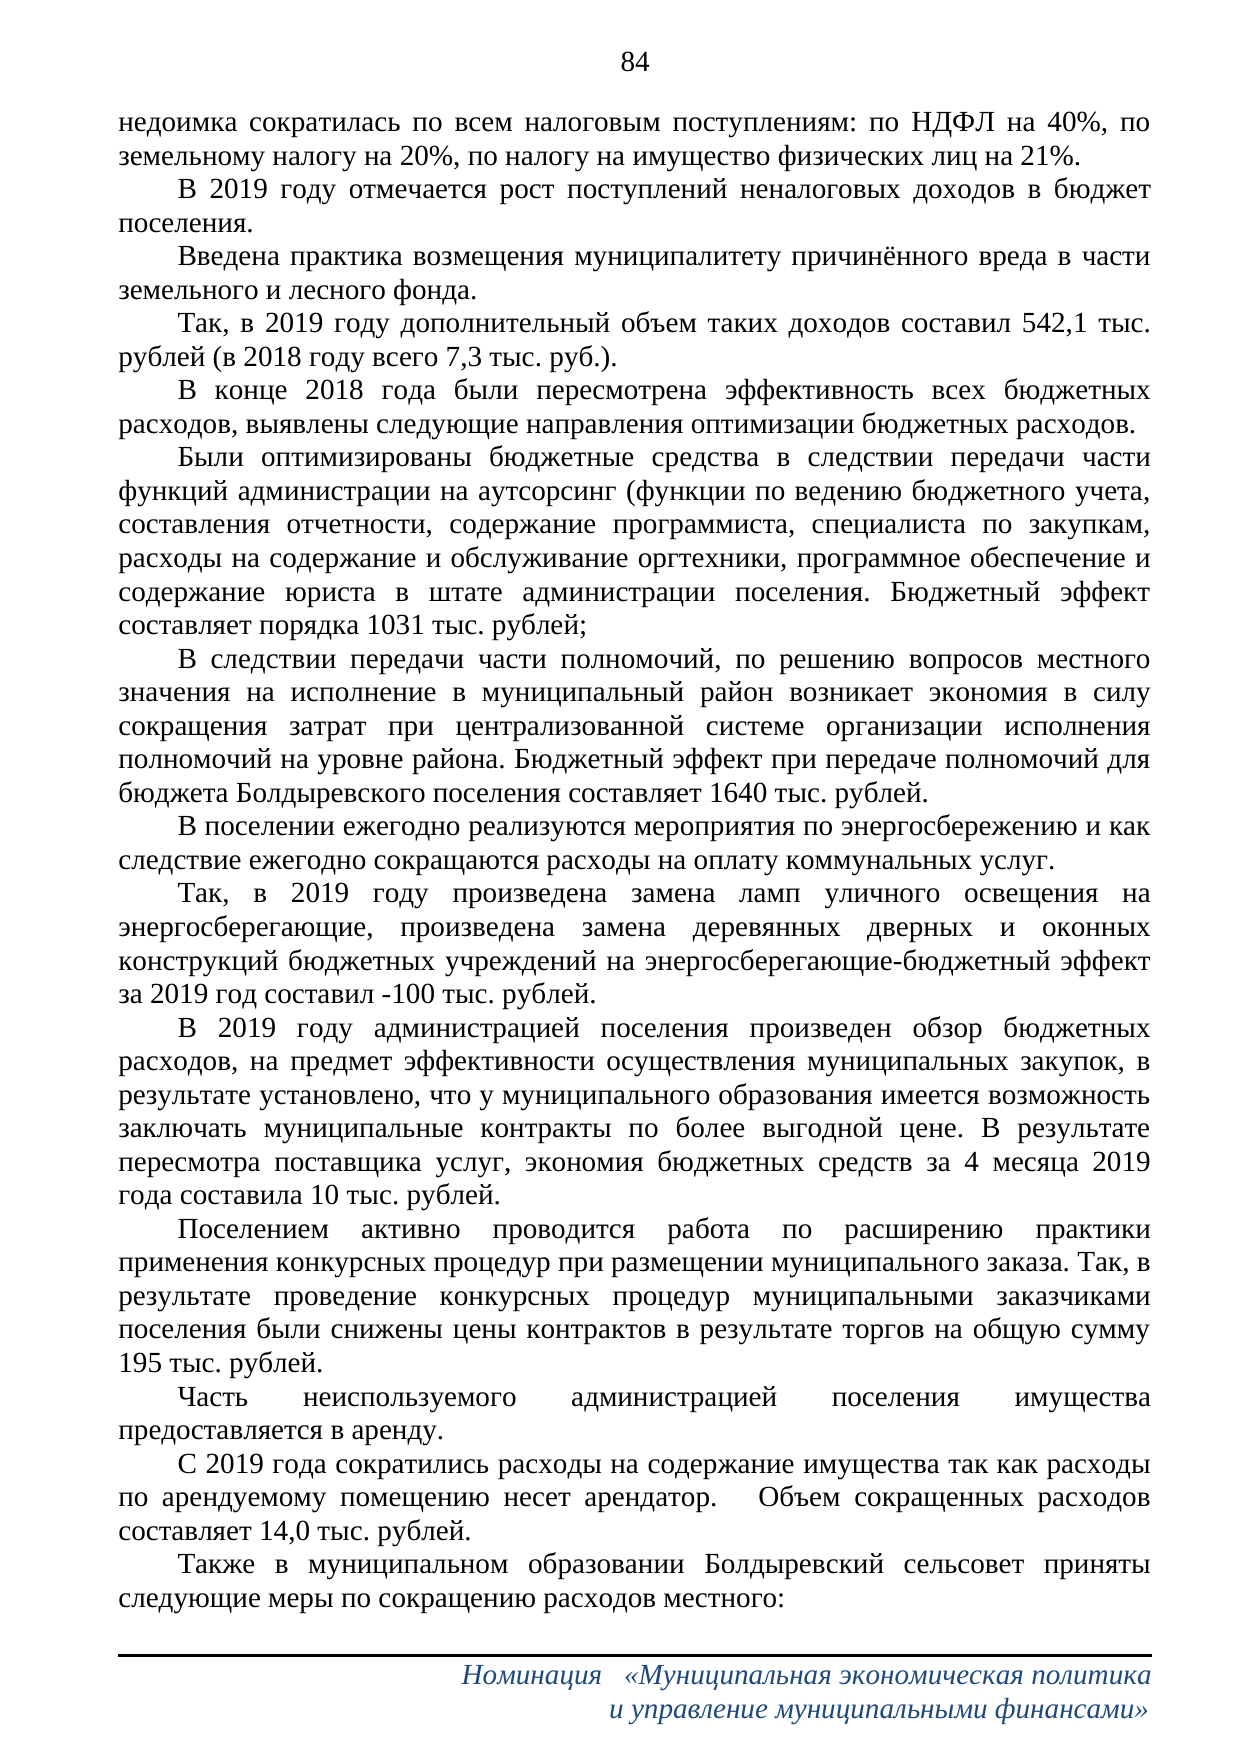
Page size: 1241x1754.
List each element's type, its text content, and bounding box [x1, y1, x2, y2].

text Так, в 2019 году дополнительный объем таких доходов составил 542,1 тыс. рублей (в 2018 году всего 7,3 тыс. руб.). [118, 305, 1152, 372]
text С 2019 года сократились расходы на содержание имущества так как расходы по арендуемому помещению несет арендатор. Объем сокращенных расходов составляет 14,0 тыс. рублей. [118, 1446, 1152, 1546]
text Так, в 2019 году произведена замена ламп уличного освещения на энергосберегающие, произведена замена деревянных дверных и оконных конструкций бюджетных учреждений на энергосберегающие-бюджетный эффект за 2019 год составил -100 тыс. рублей. [118, 876, 1152, 1010]
text В поселении ежегодно реализуются мероприятия по энергосбережению и как следствие ежегодно сокращаются расходы на оплату коммунальных услуг. [118, 808, 1152, 876]
text Также в муниципальном образовании Болдыревский сельсовет приняты следующие меры по сокращению расходов местного: [118, 1546, 1152, 1613]
text Введена практика возмещения муниципалитету причинённого вреда в части земельного и лесного фонда. [118, 238, 1152, 305]
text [118, 104, 1152, 171]
text В 2019 году администрацией поселения произведен обзор бюджетных расходов, на предмет эффективности осуществления муниципальных закупок, в результате установлено, что у муниципального образования имеется возможность заключать муниципальные контракты по более выгодной цене. В результате пересмотра поставщика услуг, экономия бюджетных средств за 4 месяца 2019 года составила 10 тыс. рублей. [118, 1010, 1152, 1211]
text Поселением активно проводится работа по расширению практики применения конкурсных процедур при размещении муниципального заказа. Так, в результате проведение конкурсных процедур муниципальными заказчиками поселения были снижены цены контрактов в результате торгов на общую сумму 195 тыс. рублей. [118, 1211, 1152, 1379]
text В 2019 году отмечается рост поступлений неналоговых доходов в бюджет поселения. [118, 171, 1152, 238]
text Были оптимизированы бюджетные средства в следствии передачи части функций администрации на аутсорсинг (функции по ведению бюджетного учета, составления отчетности, содержание программиста, специалиста по закупкам, расходы на содержание и обслуживание оргтехники, программное обеспечение и содержание юриста в штате администрации поселения. Бюджетный эффект составляет порядка 1031 тыс. рублей; [118, 439, 1152, 641]
text Часть неиспользуемого администрацией поселения имущества предоставляется в аренду. [118, 1379, 1152, 1446]
text В следствии передачи части полномочий, по решению вопросов местного значения на исполнение в муниципальный район возникает экономия в силу сокращения затрат при централизованной системе организации исполнения полномочий на уровне района. Бюджетный эффект при передаче полномочий для бюджета Болдыревского поселения составляет 1640 тыс. рублей. [118, 641, 1152, 808]
text В конце 2018 года были пересмотрена эффективность всех бюджетных расходов, выявлены следующие направления оптимизации бюджетных расходов. [118, 372, 1152, 439]
